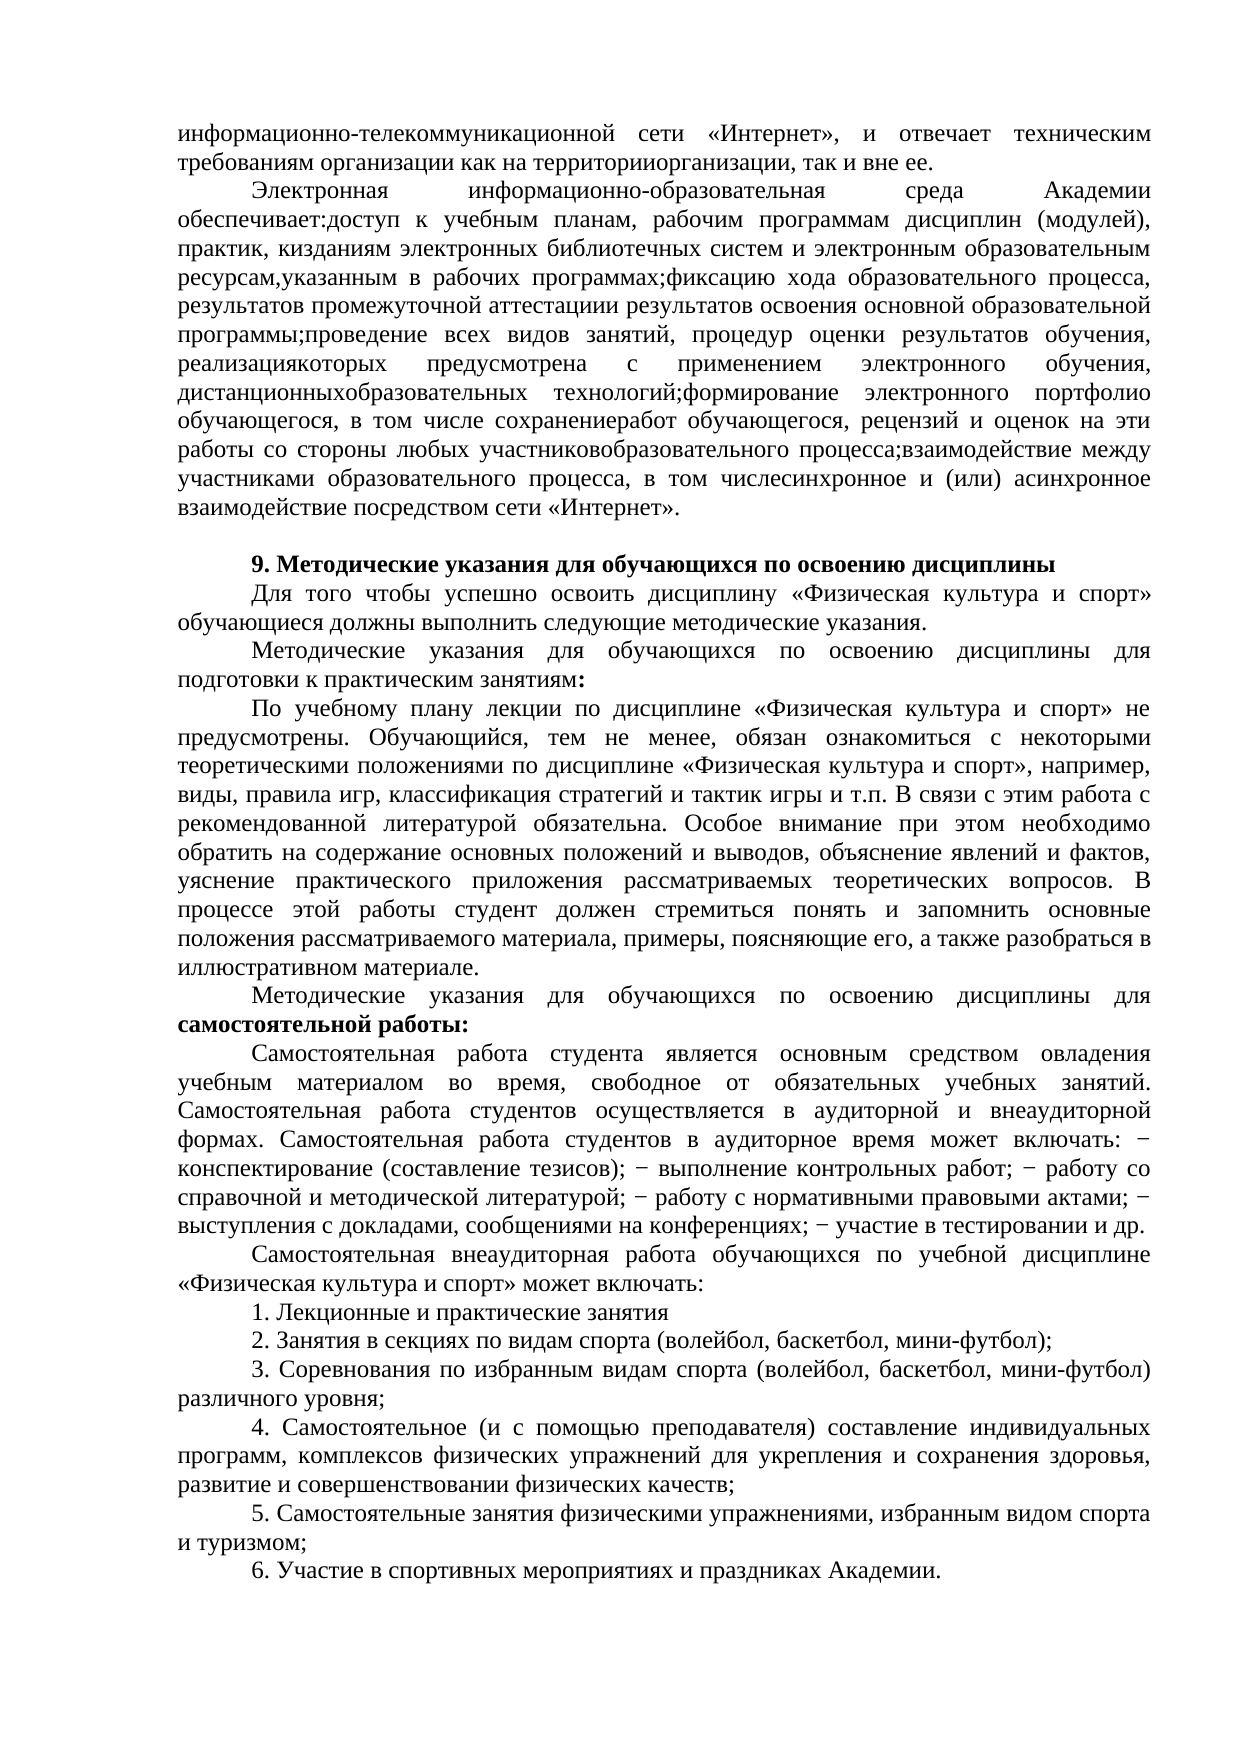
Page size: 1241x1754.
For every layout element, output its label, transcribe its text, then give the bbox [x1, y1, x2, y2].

text 3. Соревнования по избранным видам спорта (волейбол, баскетбол, мини-футбол) различного уровня; [177, 1354, 1152, 1412]
text По учебному плану лекции по дисциплине «Физическая культура и спорт» не предусмотрены. Обучающийся, тем не менее, обязан ознакомиться с некоторыми теоретическими положениями по дисциплине «Физическая культура и спорт», например, виды, правила игр, классификация стратегий и тактик игры и т.п. В связи с этим работа с рекомендованной литературой обязательна. Особое внимание при этом необходимо обратить на содержание основных положений и выводов, объяснение явлений и фактов, уяснение практического приложения рассматриваемых теоретических вопросов. В процессе этой работы студент должен стремиться понять и запомнить основные положения рассматриваемого материала, примеры, поясняющие его, а также разобраться в иллюстративном материале. [177, 693, 1152, 981]
text 1. Лекционные и практические занятия [177, 1297, 1152, 1326]
text 6. Участие в спортивных мероприятиях и праздниках Академии. [177, 1556, 1152, 1584]
text Методические указания для обучающихся по освоению дисциплины для самостоятельной работы: [177, 981, 1152, 1038]
text Самостоятельная внеаудиторная работа обучающихся по учебной дисциплине «Физическая культура и спорт» может включать: [177, 1239, 1152, 1297]
text Для того чтобы успешно освоить дисциплину «Физическая культура и спорт» обучающиеся должны выполнить следующие методические указания. [177, 578, 1152, 636]
text 4. Самостоятельное (и с помощью преподавателя) составление индивидуальных программ, комплексов физических упражнений для укрепления и сохранения здоровья, развитие и совершенствовании физических качеств; [177, 1412, 1152, 1498]
text Самостоятельная работа студента является основным средством овладения учебным материалом во время, свободное от обязательных учебных занятий. Самостоятельная работа студентов осуществляется в аудиторной и внеаудиторной формах. Самостоятельная работа студентов в аудиторное время может включать: − конспектирование (составление тезисов); − выполнение контрольных работ; − работу со справочной и методической литературой; − работу с нормативными правовыми актами; − выступления с докладами, сообщениями на конференциях; − участие в тестировании и др. [177, 1038, 1152, 1239]
text Методические указания для обучающихся по освоению дисциплины для подготовки к практическим занятиям: [177, 636, 1152, 693]
text 9. Методические указания для обучающихся по освоению дисциплины [177, 549, 1152, 578]
text 2. Занятия в секциях по видам спорта (волейбол, баскетбол, мини-футбол); [177, 1326, 1152, 1354]
text Электронная информационно-образовательная среда Академии обеспечивает:доступ к учебным планам, рабочим программам дисциплин (модулей), практик, кизданиям электронных библиотечных систем и электронным образовательным ресурсам,указанным в рабочих программах;фиксацию хода образовательного процесса, результатов промежуточной аттестациии результатов освоения основной образовательной программы;проведение всех видов занятий, процедур оценки результатов обучения, реализациякоторых предусмотрена с применением электронного обучения, дистанционныхобразовательных технологий;формирование электронного портфолио обучающегося, в том числе сохранениеработ обучающегося, рецензий и оценок на эти работы со стороны любых участниковобразовательного процесса;взаимодействие между участниками образовательного процесса, в том числесинхронное и (или) асинхронное взаимодействие посредством сети «Интернет». [177, 176, 1152, 521]
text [177, 118, 1152, 176]
text 5. Самостоятельные занятия физическими упражнениями, избранным видом спорта и туризмом; [177, 1498, 1152, 1556]
